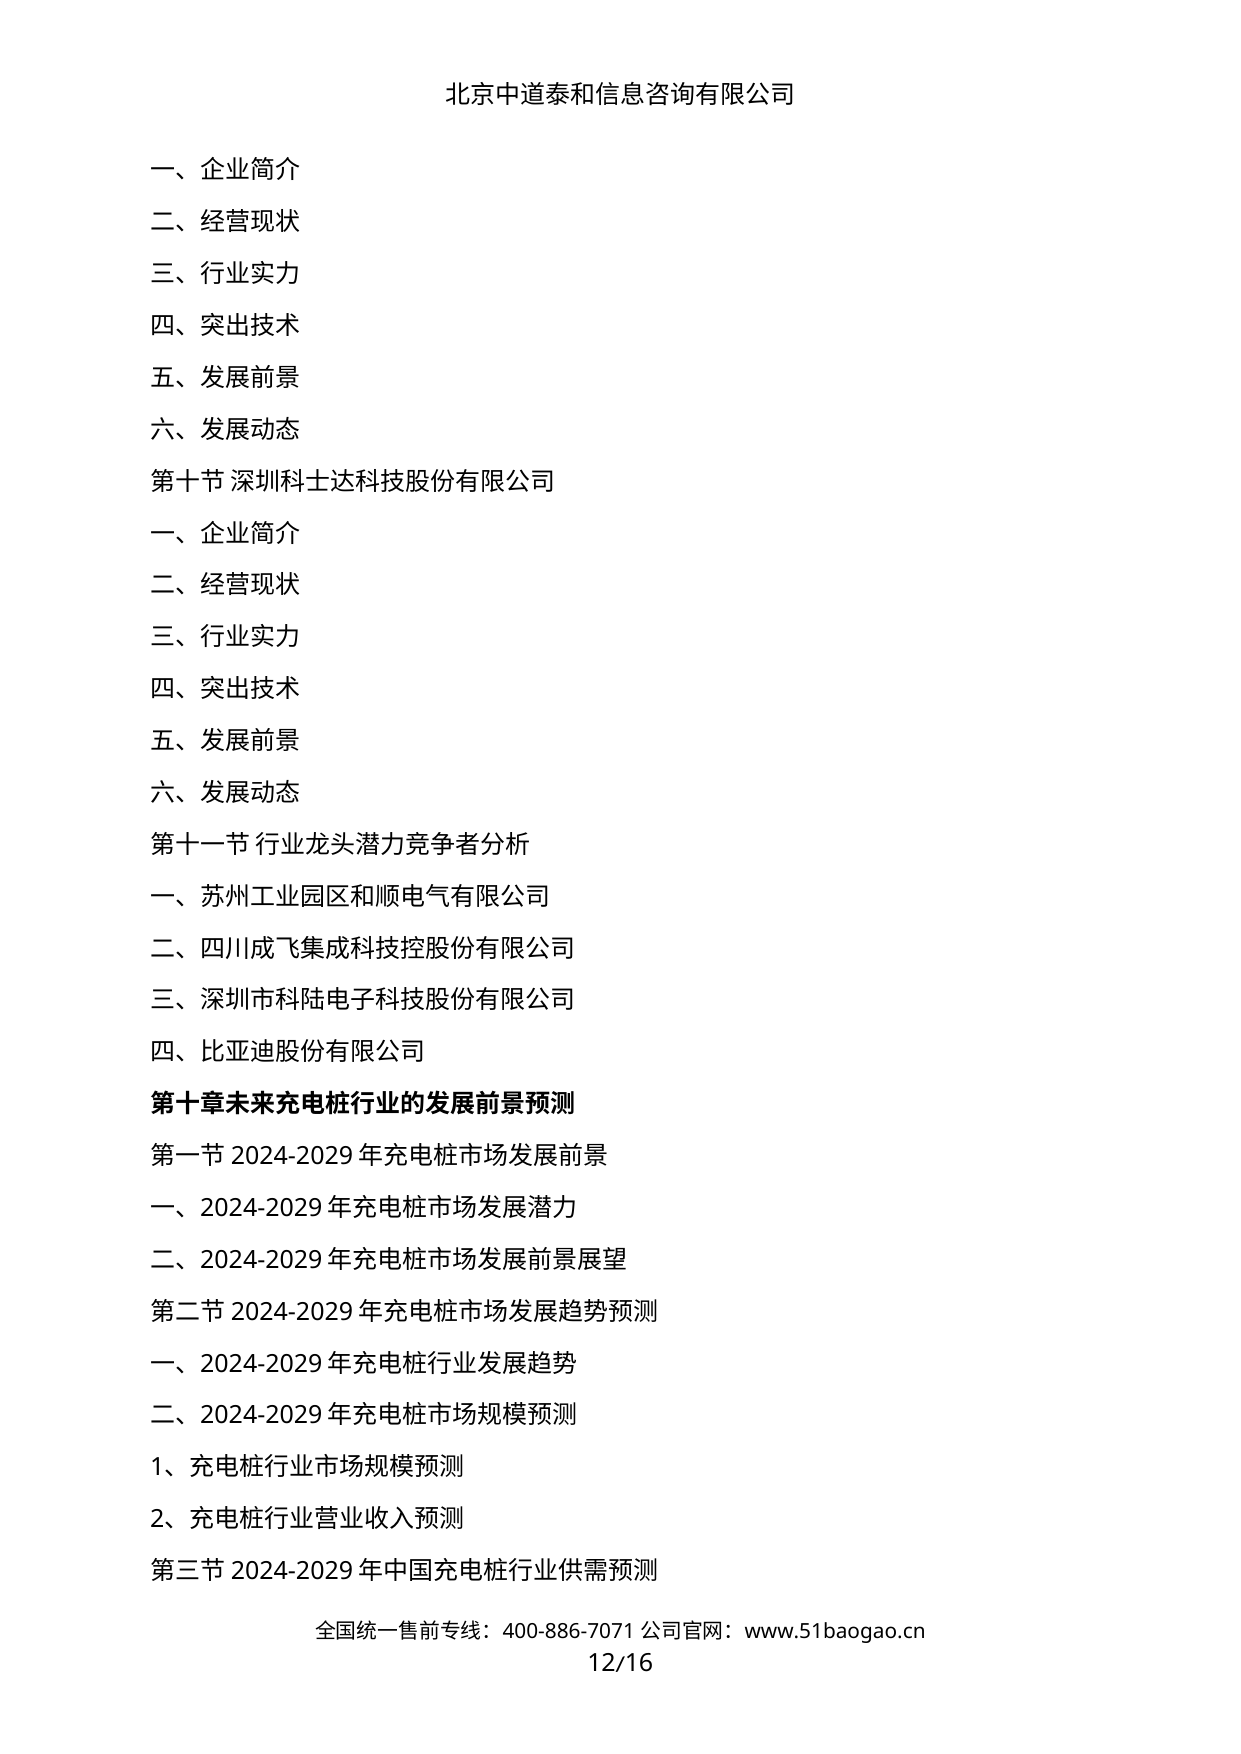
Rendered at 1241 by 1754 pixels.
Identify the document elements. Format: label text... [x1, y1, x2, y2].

text 第一节 2024-2029年充电桩市场发展前景 [150, 1136, 1090, 1172]
text 第十一节 行业龙头潜力竞争者分析 [150, 824, 1090, 861]
text 二、2024-2029年充电桩市场规模预测 [150, 1395, 1090, 1431]
text 四、突出技术 [150, 669, 1090, 705]
text 六、发展动态 [150, 409, 1090, 446]
text 五、发展前景 [150, 357, 1090, 394]
text 一、企业简介 [150, 513, 1090, 549]
text 二、经营现状 [150, 565, 1090, 601]
text 四、比亚迪股份有限公司 [150, 1032, 1090, 1068]
text 一、苏州工业园区和顺电气有限公司 [150, 876, 1090, 912]
text 三、深圳市科陆电子科技股份有限公司 [150, 980, 1090, 1016]
text 二、2024-2029年充电桩市场发展前景展望 [150, 1239, 1090, 1276]
text 二、四川成飞集成科技控股份有限公司 [150, 928, 1090, 964]
text 一、2024-2029年充电桩市场发展潜力 [150, 1187, 1090, 1224]
text 一、企业简介 [150, 150, 1090, 186]
text 第二节 2024-2029年充电桩市场发展趋势预测 [150, 1291, 1090, 1327]
text 三、行业实力 [150, 254, 1090, 290]
text 五、发展前景 [150, 721, 1090, 757]
text 四、突出技术 [150, 306, 1090, 342]
text 二、经营现状 [150, 202, 1090, 238]
text 第十章未来充电桩行业的发展前景预测 [150, 1084, 1090, 1120]
text 三、行业实力 [150, 617, 1090, 653]
text 六、发展动态 [150, 772, 1090, 809]
text 1、充电桩行业市场规模预测 [150, 1447, 1090, 1483]
text 第三节 2024-2029年中国充电桩行业供需预测 [150, 1551, 1090, 1587]
text 一、2024-2029年充电桩行业发展趋势 [150, 1343, 1090, 1379]
text 2、充电桩行业营业收入预测 [150, 1499, 1090, 1535]
text 第十节 深圳科士达科技股份有限公司 [150, 461, 1090, 497]
